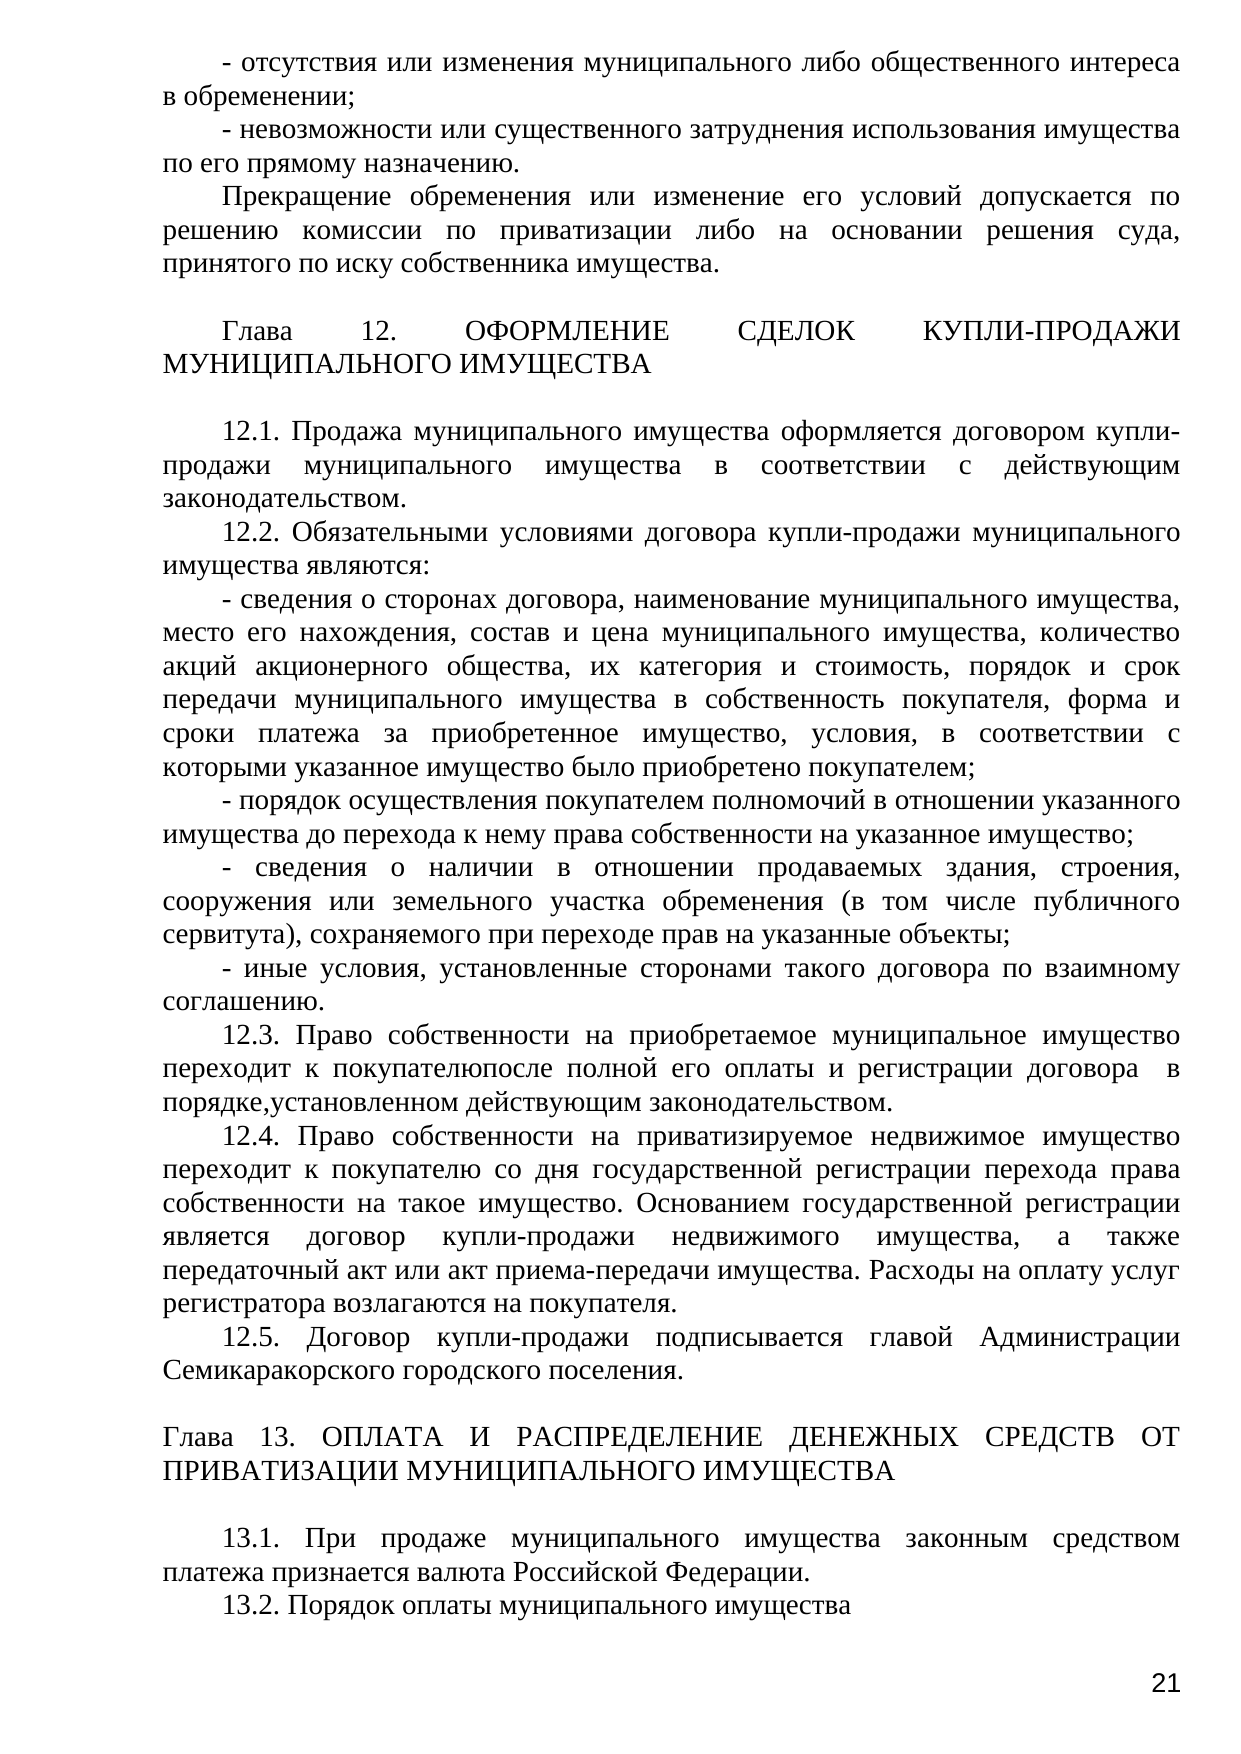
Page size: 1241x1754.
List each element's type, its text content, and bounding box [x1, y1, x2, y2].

text 12.4. Право собственности на приватизируемое недвижимое имущество переходит к покупателю со дня государственной регистрации перехода права собственности на такое имущество. Основанием государственной регистрации является договор купли-продажи недвижимого имущества, а также передаточный акт или акт приема-передачи имущества. Расходы на оплату услуг регистратора возлагаются на покупателя. [162, 1118, 1181, 1319]
text 12.2. Обязательными условиями договора купли-продажи муниципального имущества являются: [162, 514, 1181, 581]
text - сведения о сторонах договора, наименование муниципального имущества, место его нахождения, состав и цена муниципального имущества, количество акций акционерного общества, их категория и стоимость, порядок и срок передачи муниципального имущества в собственность покупателя, форма и сроки платежа за приобретенное имущество, условия, в соответствии с которыми указанное имущество было приобретено покупателем; [162, 581, 1181, 782]
text - отсутствия или изменения муниципального либо общественного интереса в обременении; [162, 44, 1181, 111]
text 12.1. Продажа муниципального имущества оформляется договором купли-продажи муниципального имущества в соответствии с действующим законодательством. [162, 413, 1181, 514]
text Глава 13. ОПЛАТА И РАСПРЕДЕЛЕНИЕ ДЕНЕЖНЫХ СРЕДСТВ ОТ ПРИВАТИЗАЦИИ МУНИЦИПАЛЬНОГО ИМУЩЕСТВА [162, 1419, 1181, 1487]
text 13.1. При продаже муниципального имущества законным средством платежа признается валюта Российской Федерации. [162, 1520, 1181, 1587]
text 13.2. Порядок оплаты муниципального имущества [162, 1587, 1181, 1621]
text - порядок осуществления покупателем полномочий в отношении указанного имущества до перехода к нему права собственности на указанное имущество; [162, 782, 1181, 849]
text Глава 12. ОФОРМЛЕНИЕ СДЕЛОК КУПЛИ-ПРОДАЖИ МУНИЦИПАЛЬНОГО ИМУЩЕСТВА [162, 313, 1181, 380]
text Прекращение обременения или изменение его условий допускается по решению комиссии по приватизации либо на основании решения суда, принятого по иску собственника имущества. [162, 178, 1181, 279]
text 12.5. Договор купли-продажи подписывается главой Администрации Семикаракорского городского поселения. [162, 1319, 1181, 1386]
text - сведения о наличии в отношении продаваемых здания, строения, сооружения или земельного участка обременения (в том числе публичного сервитута), сохраняемого при переходе прав на указанные объекты; [162, 849, 1181, 950]
text - иные условия, установленные сторонами такого договора по взаимному соглашению. [162, 950, 1181, 1017]
text - невозможности или существенного затруднения использования имущества по его прямому назначению. [162, 111, 1181, 178]
text 12.3. Право собственности на приобретаемое муниципальное имущество переходит к покупателюпосле полной его оплаты и регистрации договора в порядке,установленном действующим законодательством. [162, 1017, 1181, 1118]
